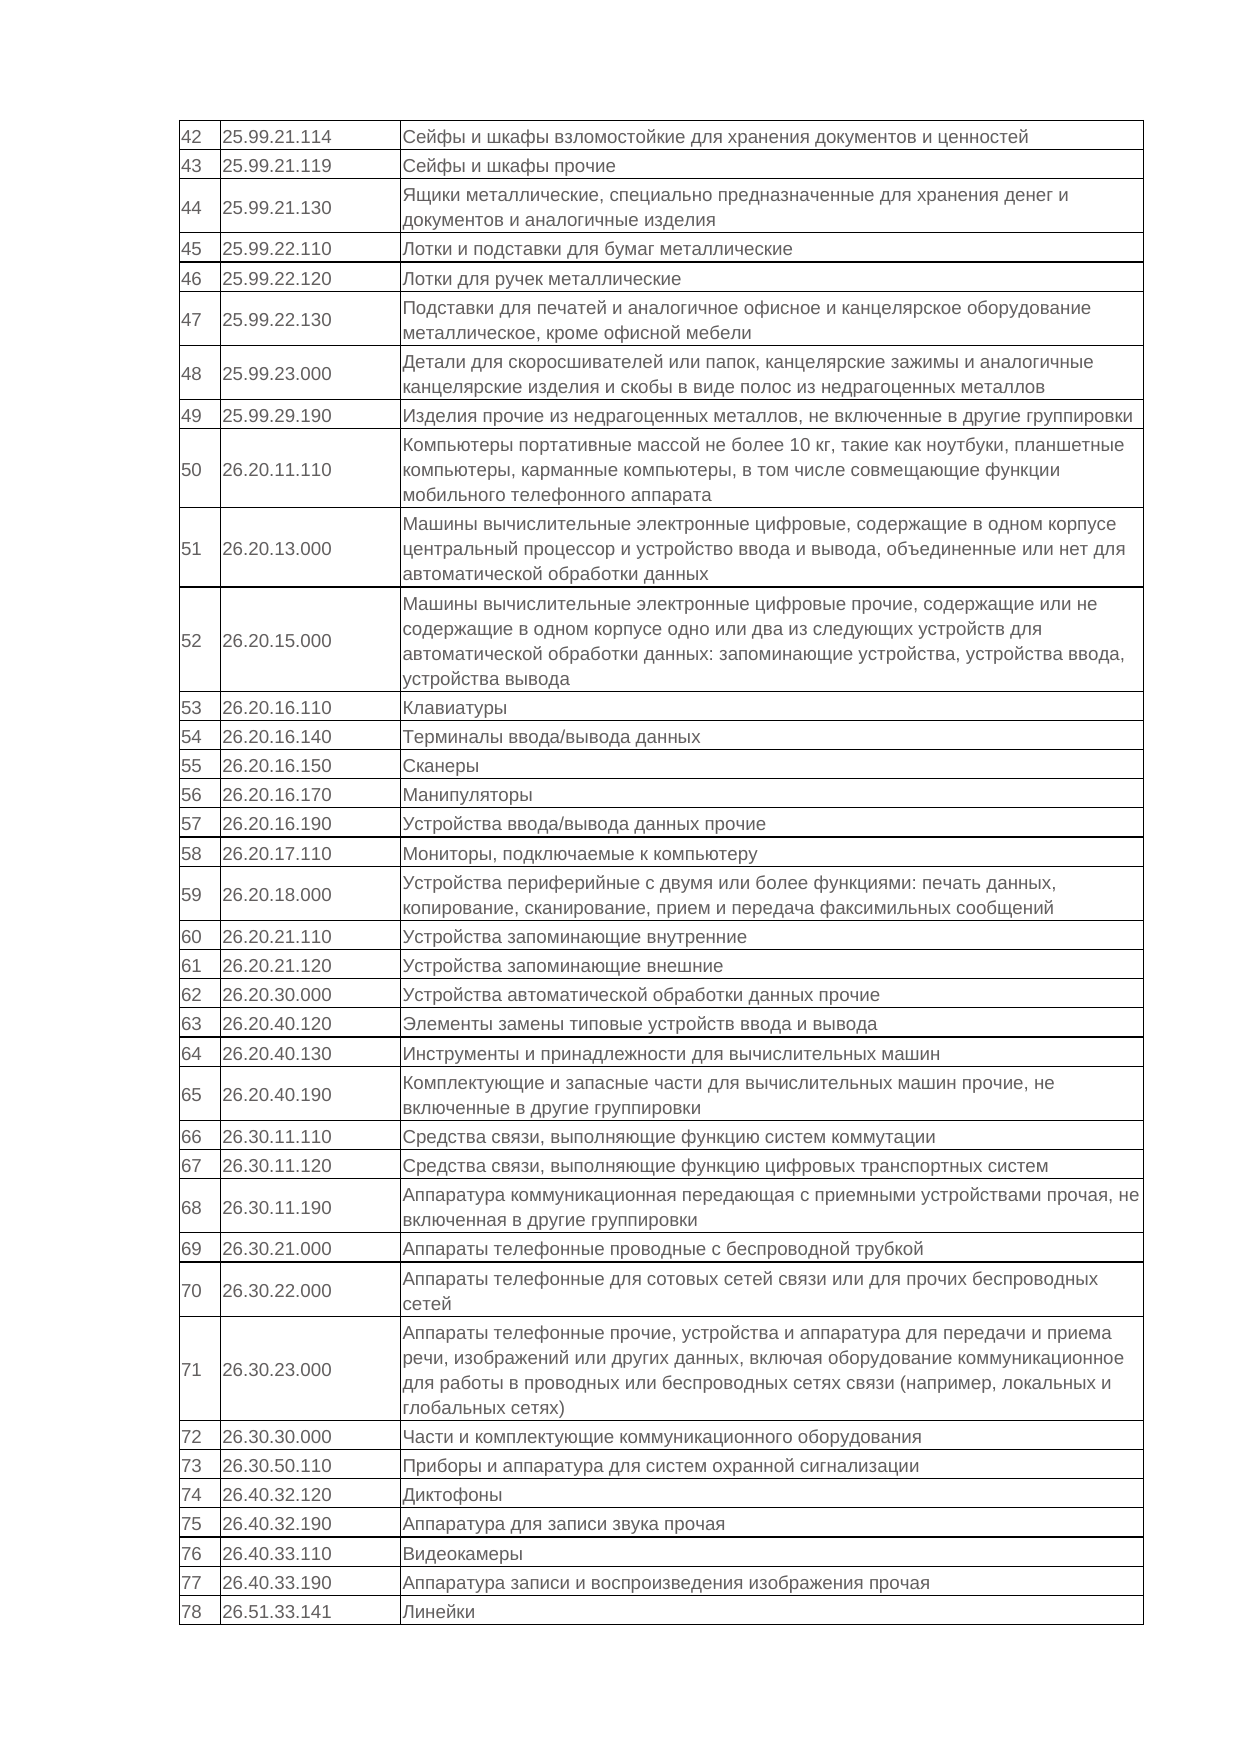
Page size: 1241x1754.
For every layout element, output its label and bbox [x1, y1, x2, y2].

table_cell [177, 118, 1152, 1626]
